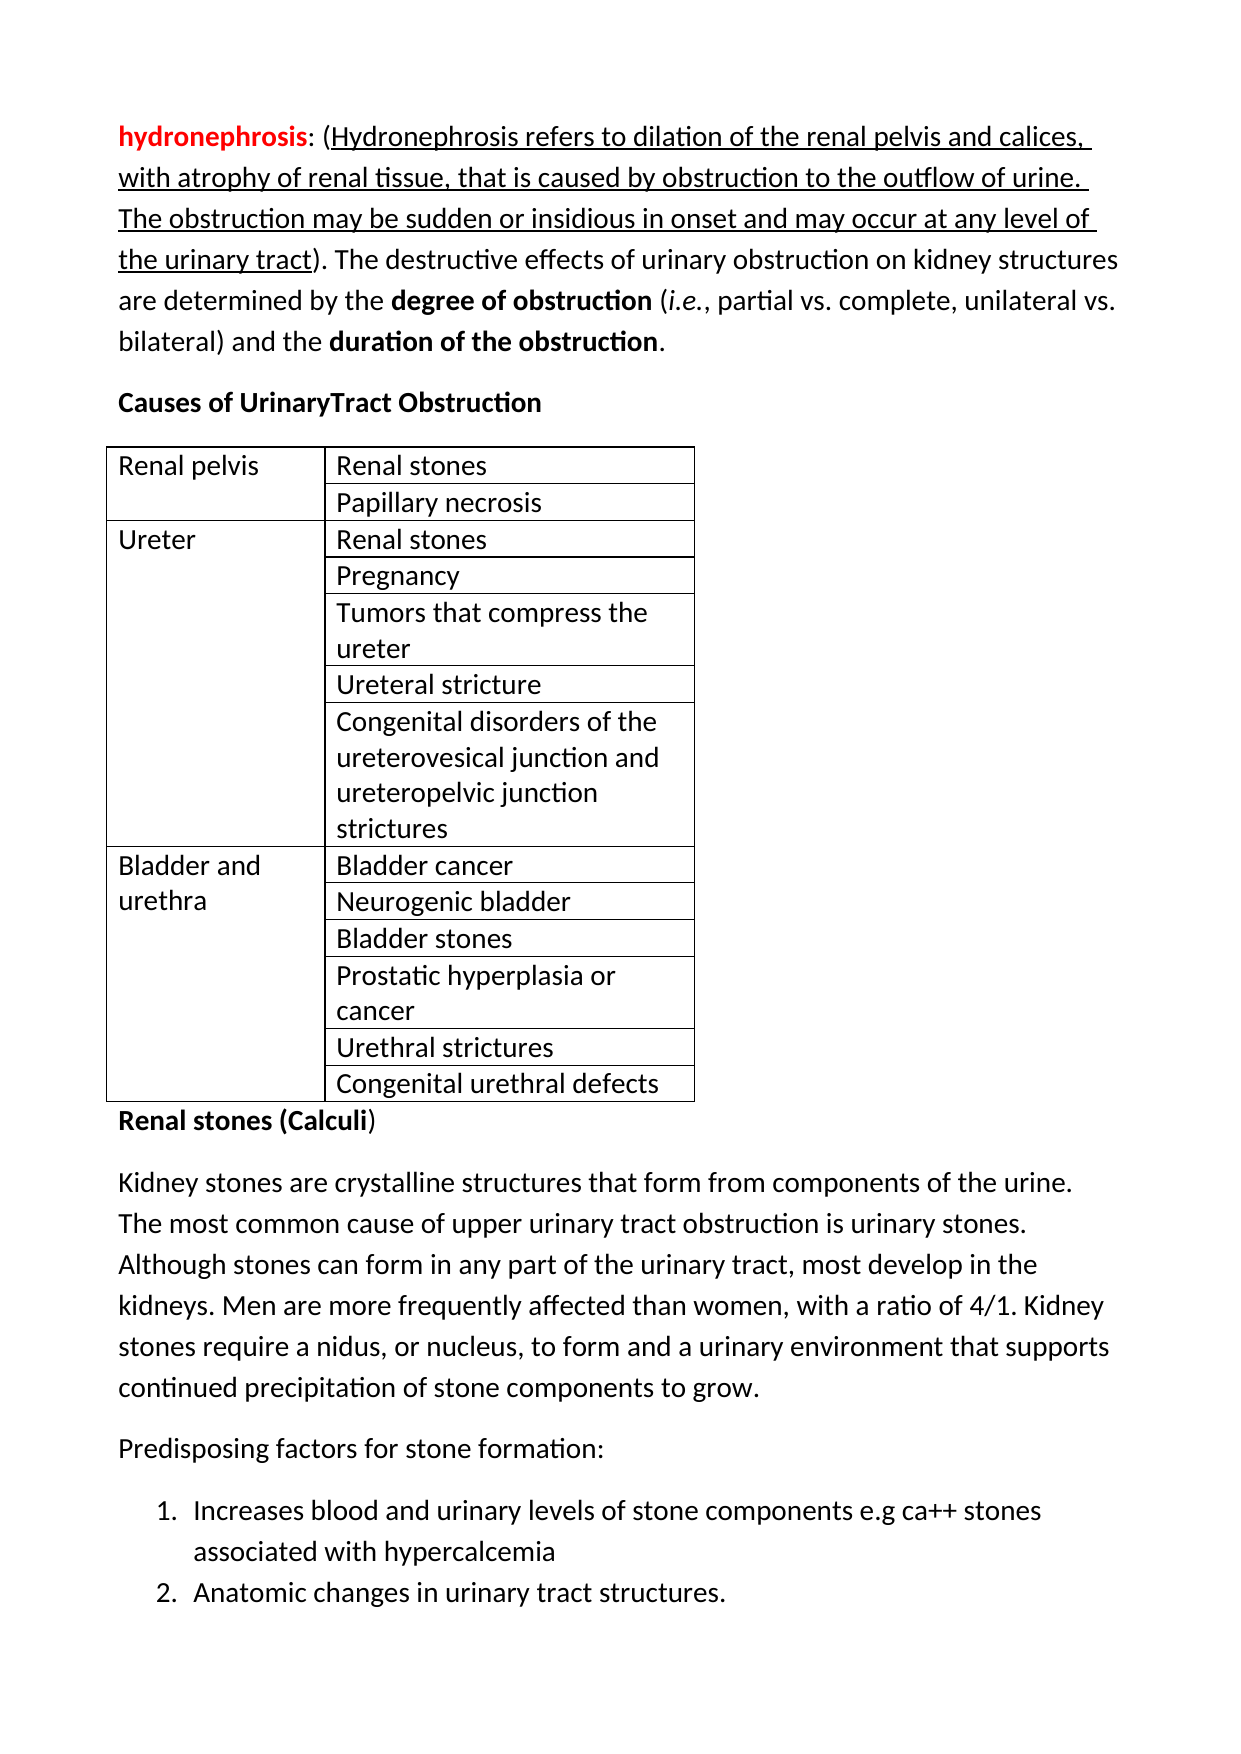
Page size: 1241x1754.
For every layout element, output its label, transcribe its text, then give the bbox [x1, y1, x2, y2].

list Anatomic changes in urinary tract structures. [156, 1574, 1122, 1610]
text Kidney stones are crystalline structures that form from components of the urine. The most common cause of upper urinary tract obstruction is urinary stones. Although stones can form in any part of the urinary tract, most develop in the kidneys. Men are more frequently affected than women, with a ratio of 4/1. Kidney stones require a nidus, or nucleus, to form and a urinary environment that supports continued precipitation of stone components to grow. [118, 1164, 1122, 1404]
table_header Renal pelvis [107, 448, 324, 520]
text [118, 118, 1122, 358]
text Predisposing factors for stone formation: [118, 1430, 1122, 1466]
table_cell Pregnancy [326, 558, 694, 593]
table_cell Ureteral stricture [326, 666, 694, 702]
table_cell Ureter [107, 521, 324, 846]
table_cell Bladder stones [326, 920, 694, 956]
table_cell Bladder cancer [326, 847, 694, 882]
table_cell Bladder and urethra [107, 847, 324, 1101]
table_cell Congenital disorders of the ureterovesical junction and ureteropelvic junction strictures [326, 703, 694, 846]
table_cell Neurogenic bladder [326, 883, 694, 919]
table_header Renal stones [326, 448, 694, 483]
table_cell Urethral strictures [326, 1029, 694, 1064]
table_cell Papillary necrosis [326, 484, 694, 520]
list Increases blood and urinary levels of stone components e.g ca++ stones associated with hypercalcemia [156, 1492, 1122, 1569]
text Causes of UrinaryTract Obstruction [118, 384, 1122, 420]
table_cell Congenital urethral defects [326, 1066, 694, 1101]
table_cell Tumors that compress the ureter [326, 594, 694, 665]
table_cell Renal stones [326, 521, 694, 556]
text Renal stones (Calculi) [118, 1102, 1122, 1138]
table_cell Prostatic hyperplasia or cancer [326, 957, 694, 1028]
